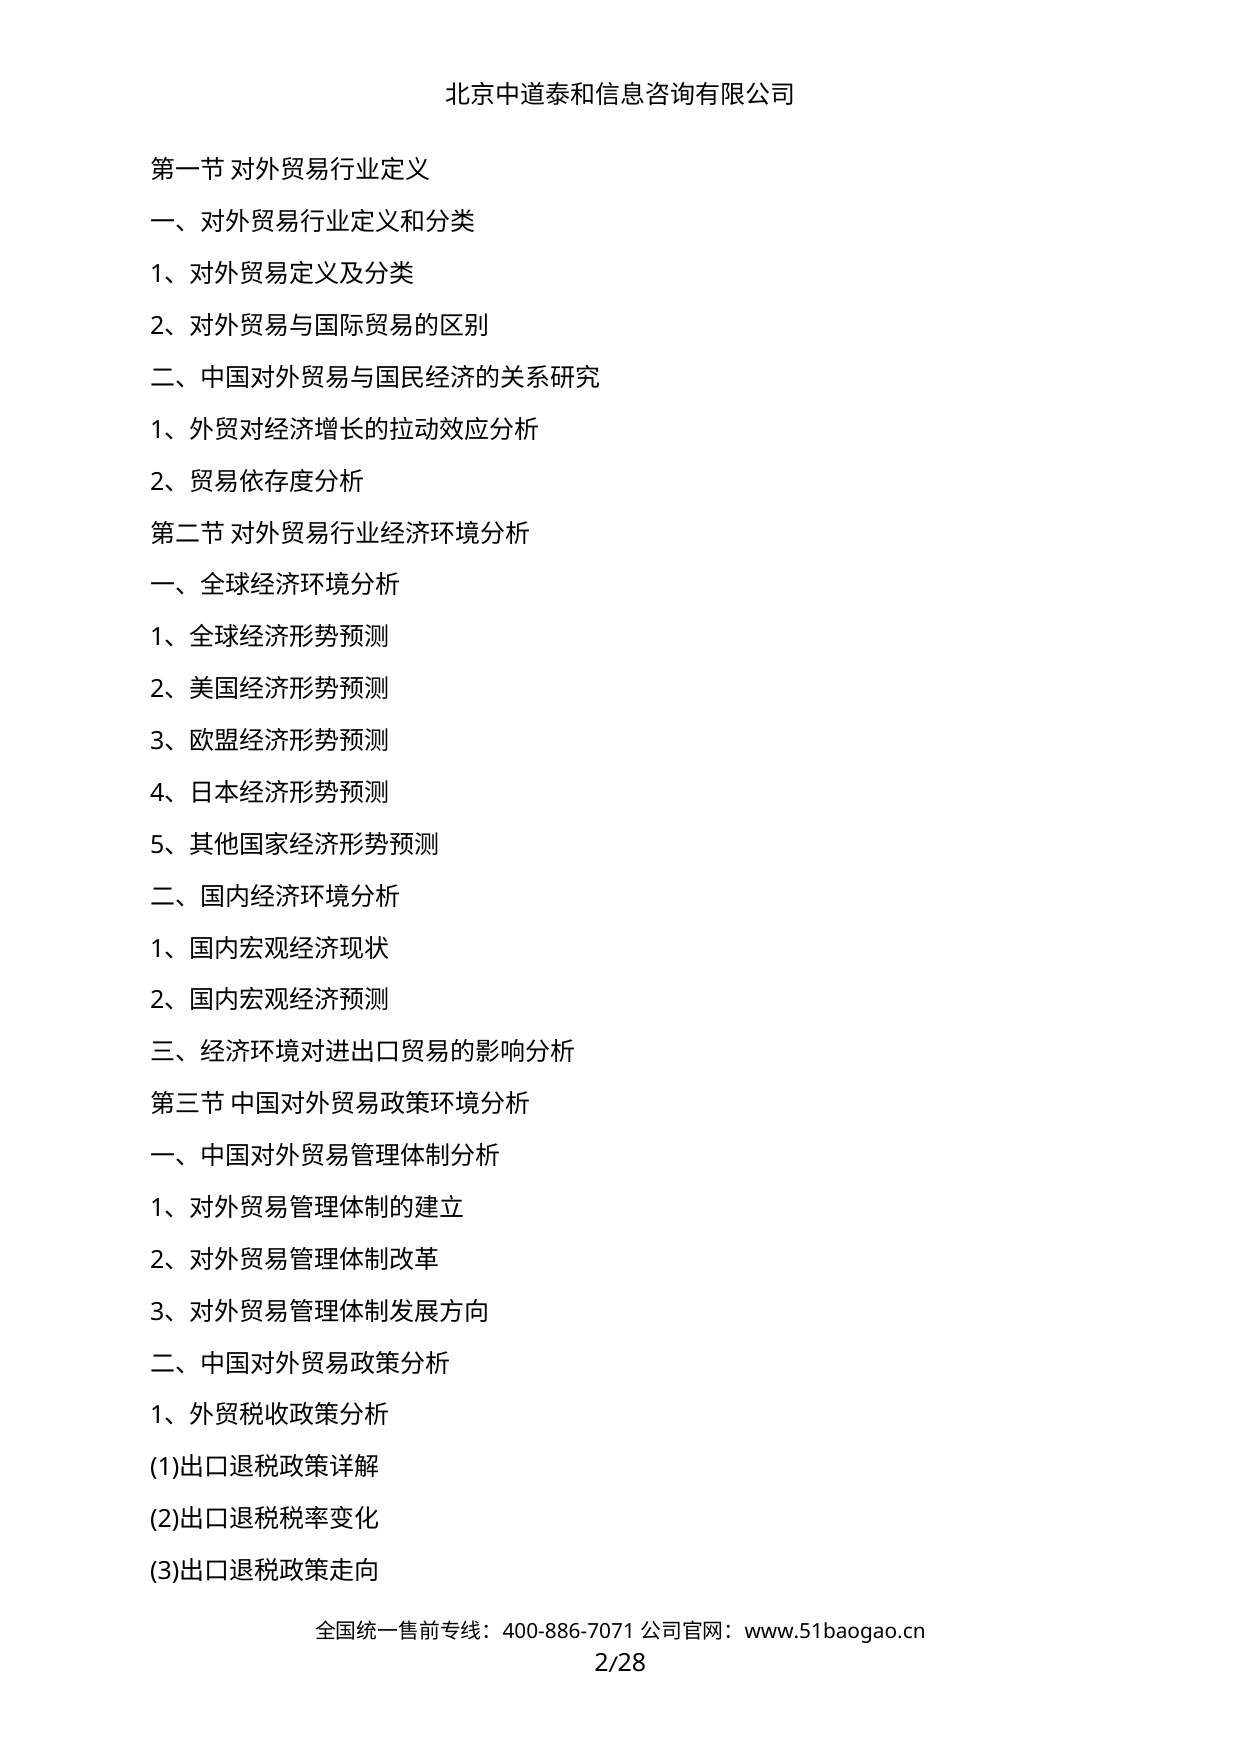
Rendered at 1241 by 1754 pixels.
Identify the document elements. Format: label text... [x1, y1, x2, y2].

text 3、欧盟经济形势预测 [150, 721, 1090, 757]
text 2、对外贸易管理体制改革 [150, 1239, 1090, 1276]
text 1、对外贸易管理体制的建立 [150, 1187, 1090, 1224]
text 第一节 对外贸易行业定义 [150, 150, 1090, 186]
text 二、中国对外贸易政策分析 [150, 1343, 1090, 1379]
text (1)出口退税政策详解 [150, 1447, 1090, 1483]
text 二、中国对外贸易与国民经济的关系研究 [150, 357, 1090, 394]
text 2、贸易依存度分析 [150, 461, 1090, 497]
text 第三节 中国对外贸易政策环境分析 [150, 1084, 1090, 1120]
text 2、国内宏观经济预测 [150, 980, 1090, 1016]
text 第二节 对外贸易行业经济环境分析 [150, 513, 1090, 549]
text 4、日本经济形势预测 [150, 772, 1090, 809]
text 1、全球经济形势预测 [150, 617, 1090, 653]
text 一、对外贸易行业定义和分类 [150, 202, 1090, 238]
text 1、国内宏观经济现状 [150, 928, 1090, 964]
text (2)出口退税税率变化 [150, 1499, 1090, 1535]
text 一、全球经济环境分析 [150, 565, 1090, 601]
text 三、经济环境对进出口贸易的影响分析 [150, 1032, 1090, 1068]
text 2、美国经济形势预测 [150, 669, 1090, 705]
text 二、国内经济环境分析 [150, 876, 1090, 912]
text 3、对外贸易管理体制发展方向 [150, 1291, 1090, 1327]
text (3)出口退税政策走向 [150, 1551, 1090, 1587]
text 2、对外贸易与国际贸易的区别 [150, 306, 1090, 342]
text 1、外贸对经济增长的拉动效应分析 [150, 409, 1090, 446]
text 1、对外贸易定义及分类 [150, 254, 1090, 290]
text 5、其他国家经济形势预测 [150, 824, 1090, 861]
text 1、外贸税收政策分析 [150, 1395, 1090, 1431]
text 一、中国对外贸易管理体制分析 [150, 1136, 1090, 1172]
